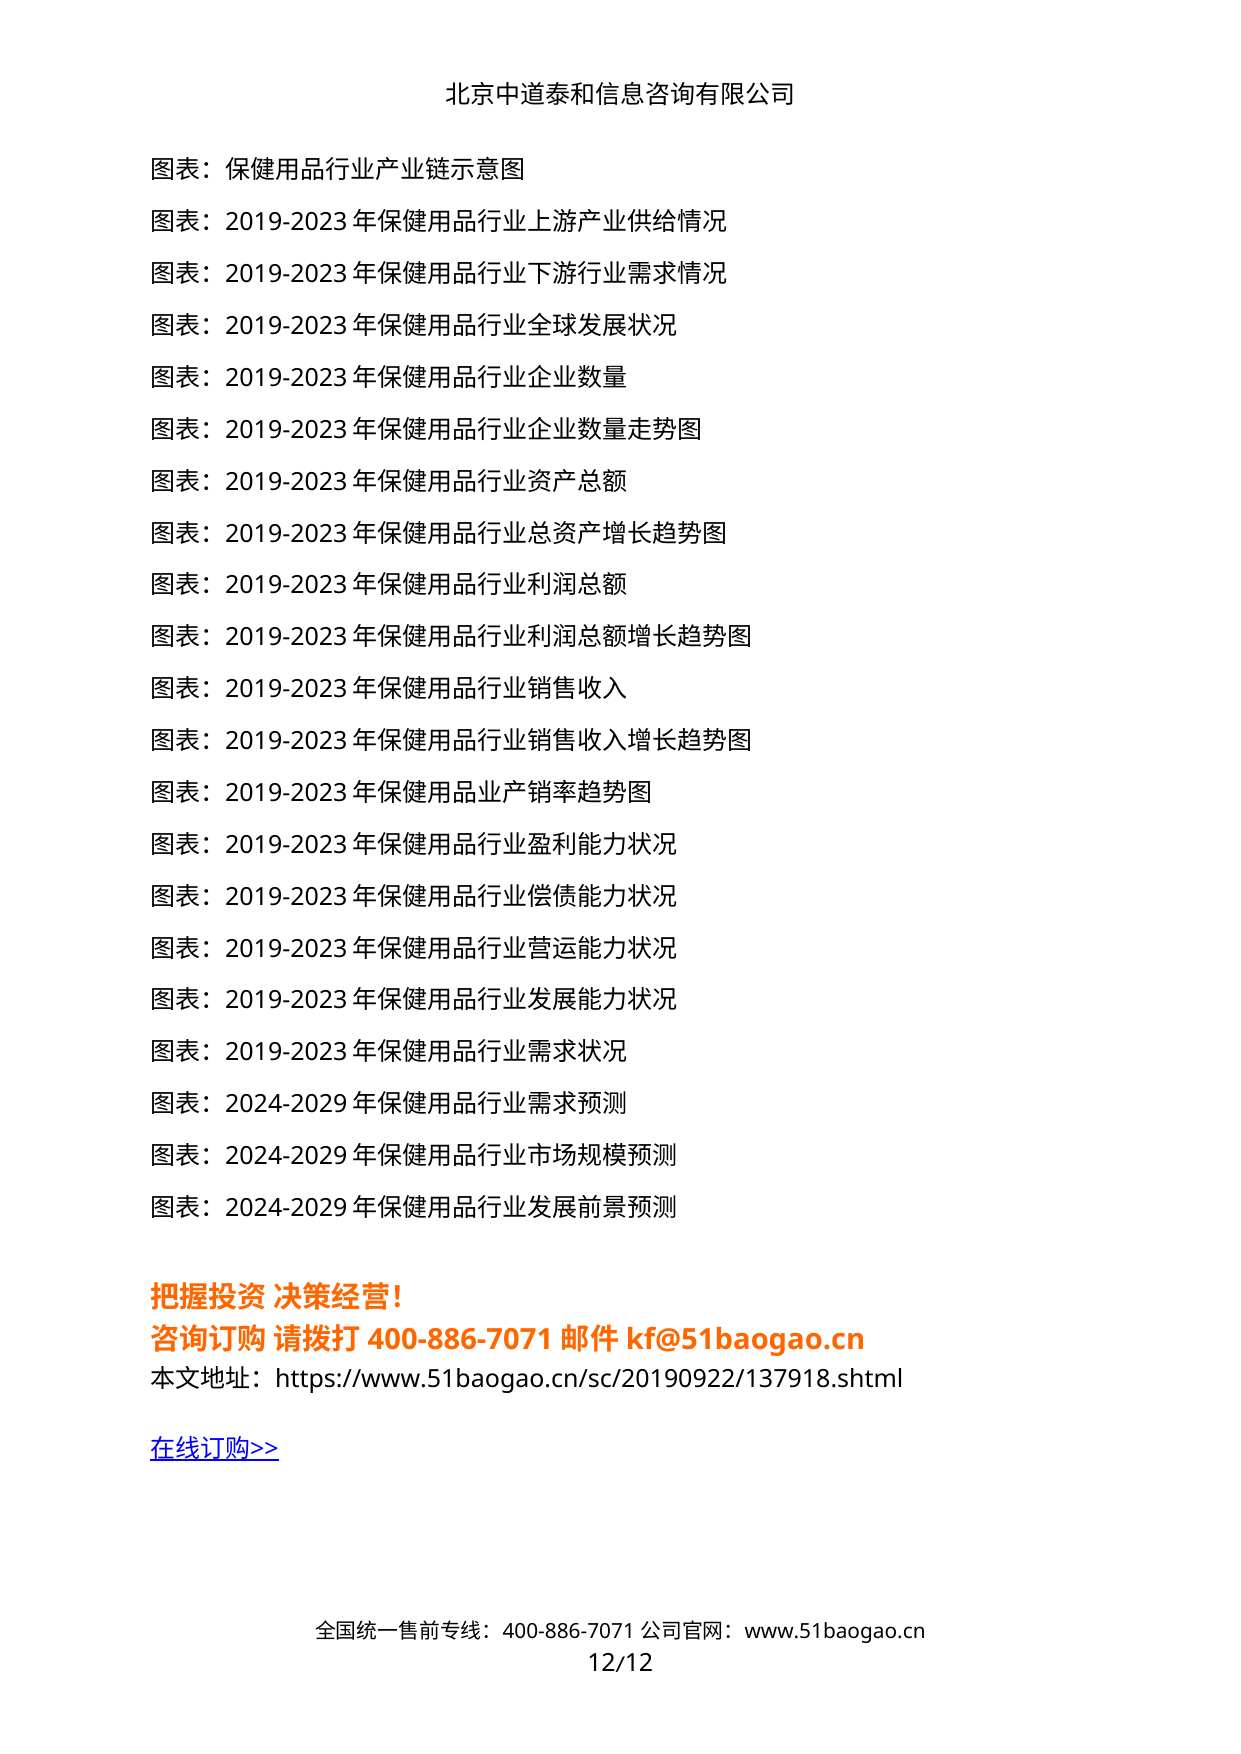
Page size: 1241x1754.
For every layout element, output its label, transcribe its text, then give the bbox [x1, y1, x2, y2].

text 图表：2019-2023年保健用品行业盈利能力状况 [150, 824, 1090, 861]
text 图表：2019-2023年保健用品行业销售收入 [150, 669, 1090, 705]
text 图表：2019-2023年保健用品行业利润总额增长趋势图 [150, 617, 1090, 653]
text 图表：2019-2023年保健用品行业偿债能力状况 [150, 876, 1090, 912]
text 图表：2024-2029年保健用品行业发展前景预测 [150, 1187, 1090, 1224]
text 图表：2019-2023年保健用品行业企业数量走势图 [150, 409, 1090, 446]
text 图表：2019-2023年保健用品行业发展能力状况 [150, 980, 1090, 1016]
text 图表：2019-2023年保健用品行业全球发展状况 [150, 306, 1090, 342]
text 图表：2019-2023年保健用品行业营运能力状况 [150, 928, 1090, 964]
text 图表：2019-2023年保健用品行业资产总额 [150, 461, 1090, 497]
text 图表：2019-2023年保健用品行业需求状况 [150, 1032, 1090, 1068]
text 图表：2019-2023年保健用品行业企业数量 [150, 357, 1090, 394]
text 图表：2024-2029年保健用品行业市场规模预测 [150, 1136, 1090, 1172]
text 图表：2019-2023年保健用品行业总资产增长趋势图 [150, 513, 1090, 549]
text 图表：2024-2029年保健用品行业需求预测 [150, 1084, 1090, 1120]
text 图表：2019-2023年保健用品行业利润总额 [150, 565, 1090, 601]
text 图表：2019-2023年保健用品行业下游行业需求情况 [150, 254, 1090, 290]
text 图表：2019-2023年保健用品业产销率趋势图 [150, 772, 1090, 809]
text 在线订购>> [150, 1394, 1090, 1465]
text 图表：2019-2023年保健用品行业销售收入增长趋势图 [150, 721, 1090, 757]
text 图表：保健用品行业产业链示意图 [150, 150, 1090, 186]
text 把握投资 决策经营！咨询订购 请拨打 400-886-7071 邮件 kf@51baogao.cn本文地址：https://www.51baogao.cn/sc/20190922/137918.shtml [150, 1239, 1090, 1394]
text 图表：2019-2023年保健用品行业上游产业供给情况 [150, 202, 1090, 238]
